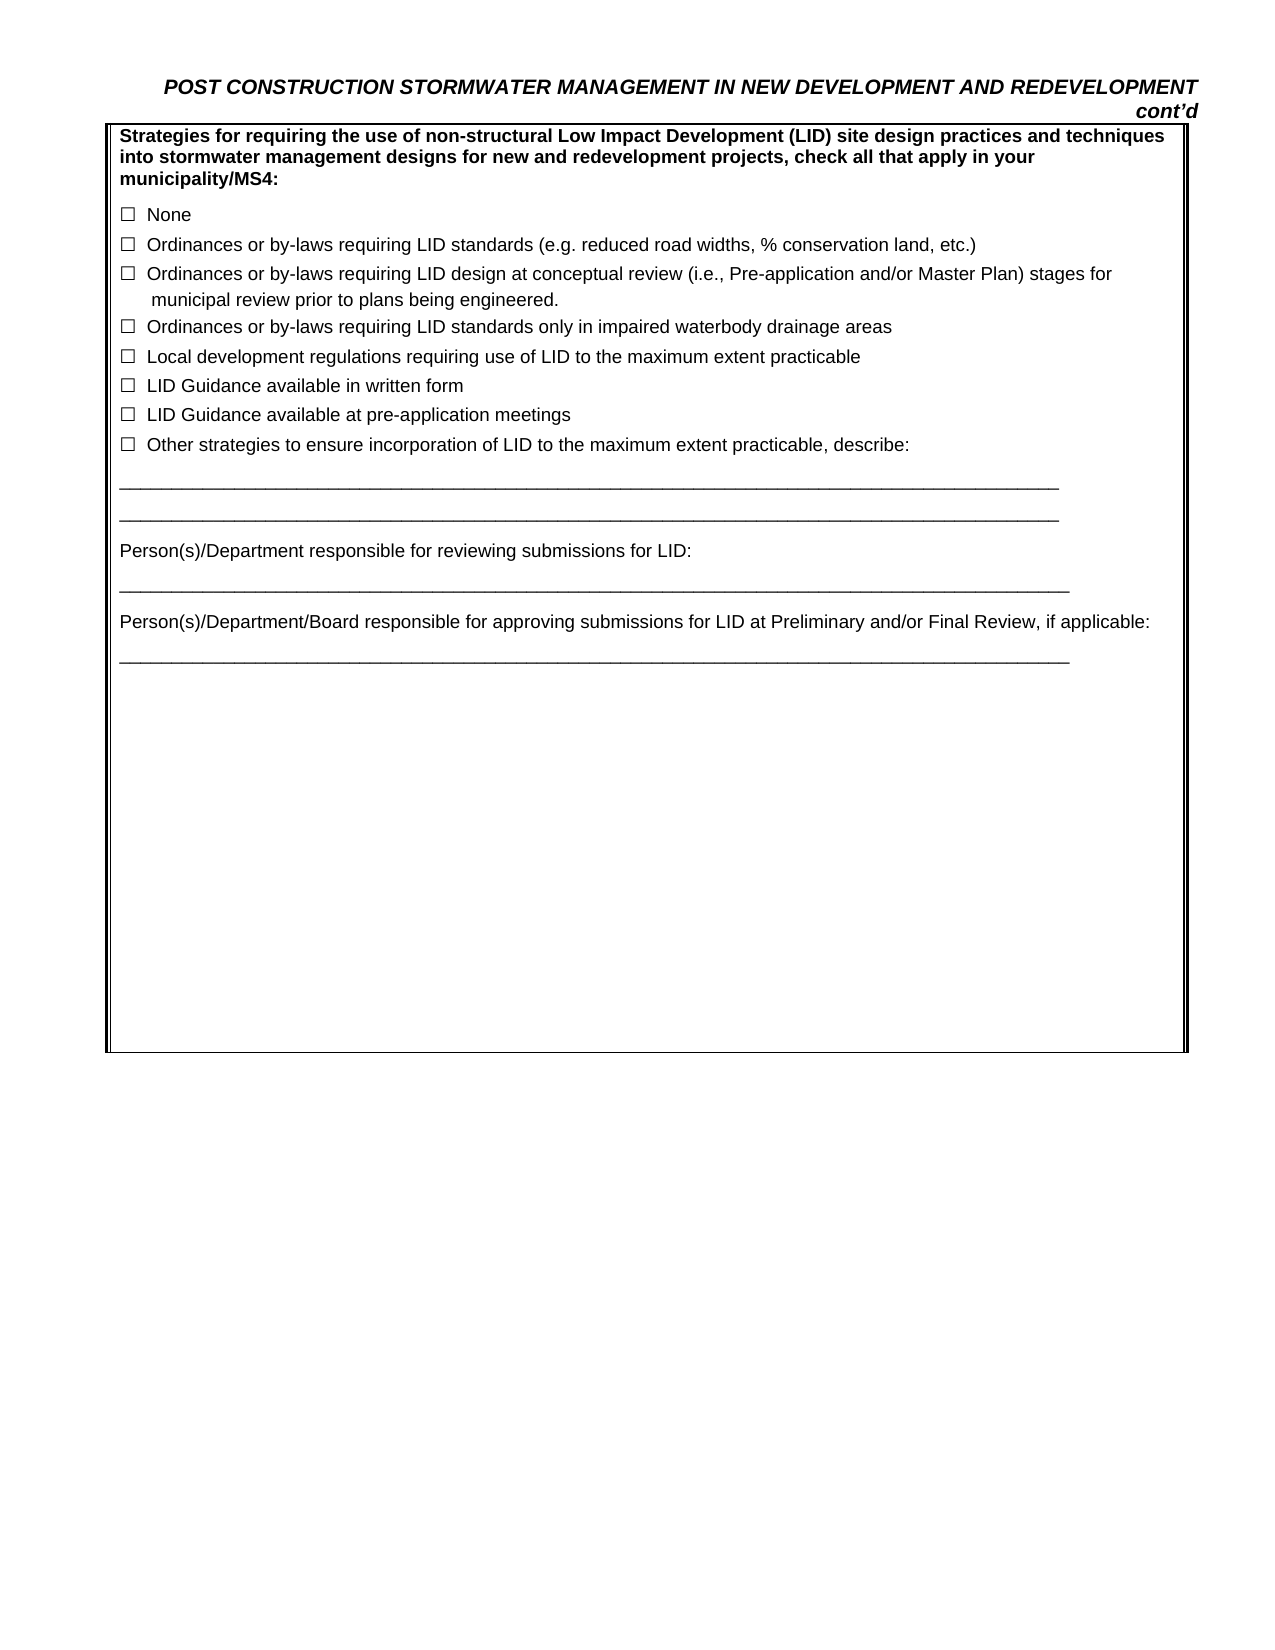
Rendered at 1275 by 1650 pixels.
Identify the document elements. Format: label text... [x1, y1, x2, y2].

table_cell Strategies for requiring the use of non-structural Low Impact Development (LID) site design practices and techniques into stormwater management designs for new and redevelopment projects, check all that apply in your municipality/MS4: None Ordinances or by-laws requiring LID standards (e.g. reduced road widths, % conservation land, etc.) Ordinances or by-laws requiring LID design at conceptual review (i.e., Pre-application and/or Master Plan) stages for municipal review prior to plans being engineered. Ordinances or by-laws requiring LID standards only in impaired waterbody drainage areas Local development regulations requiring use of LID to the maximum extent practicable LID Guidance available in written form LID Guidance available at pre-application meetings Other strategies to ensure incorporation of LID to the maximum extent practicable, describe: __________________________________________________________________________________________ __________________________________________________________________________________________ Person(s)/Department responsible for reviewing submissions for LID: ___________________________________________________________________________________________ Person(s)/Department/Board responsible for approving submissions for LID at Preliminary and/or Final Review, if applicable: ___________________________________________________________________________________________ [111, 125, 1183, 1052]
